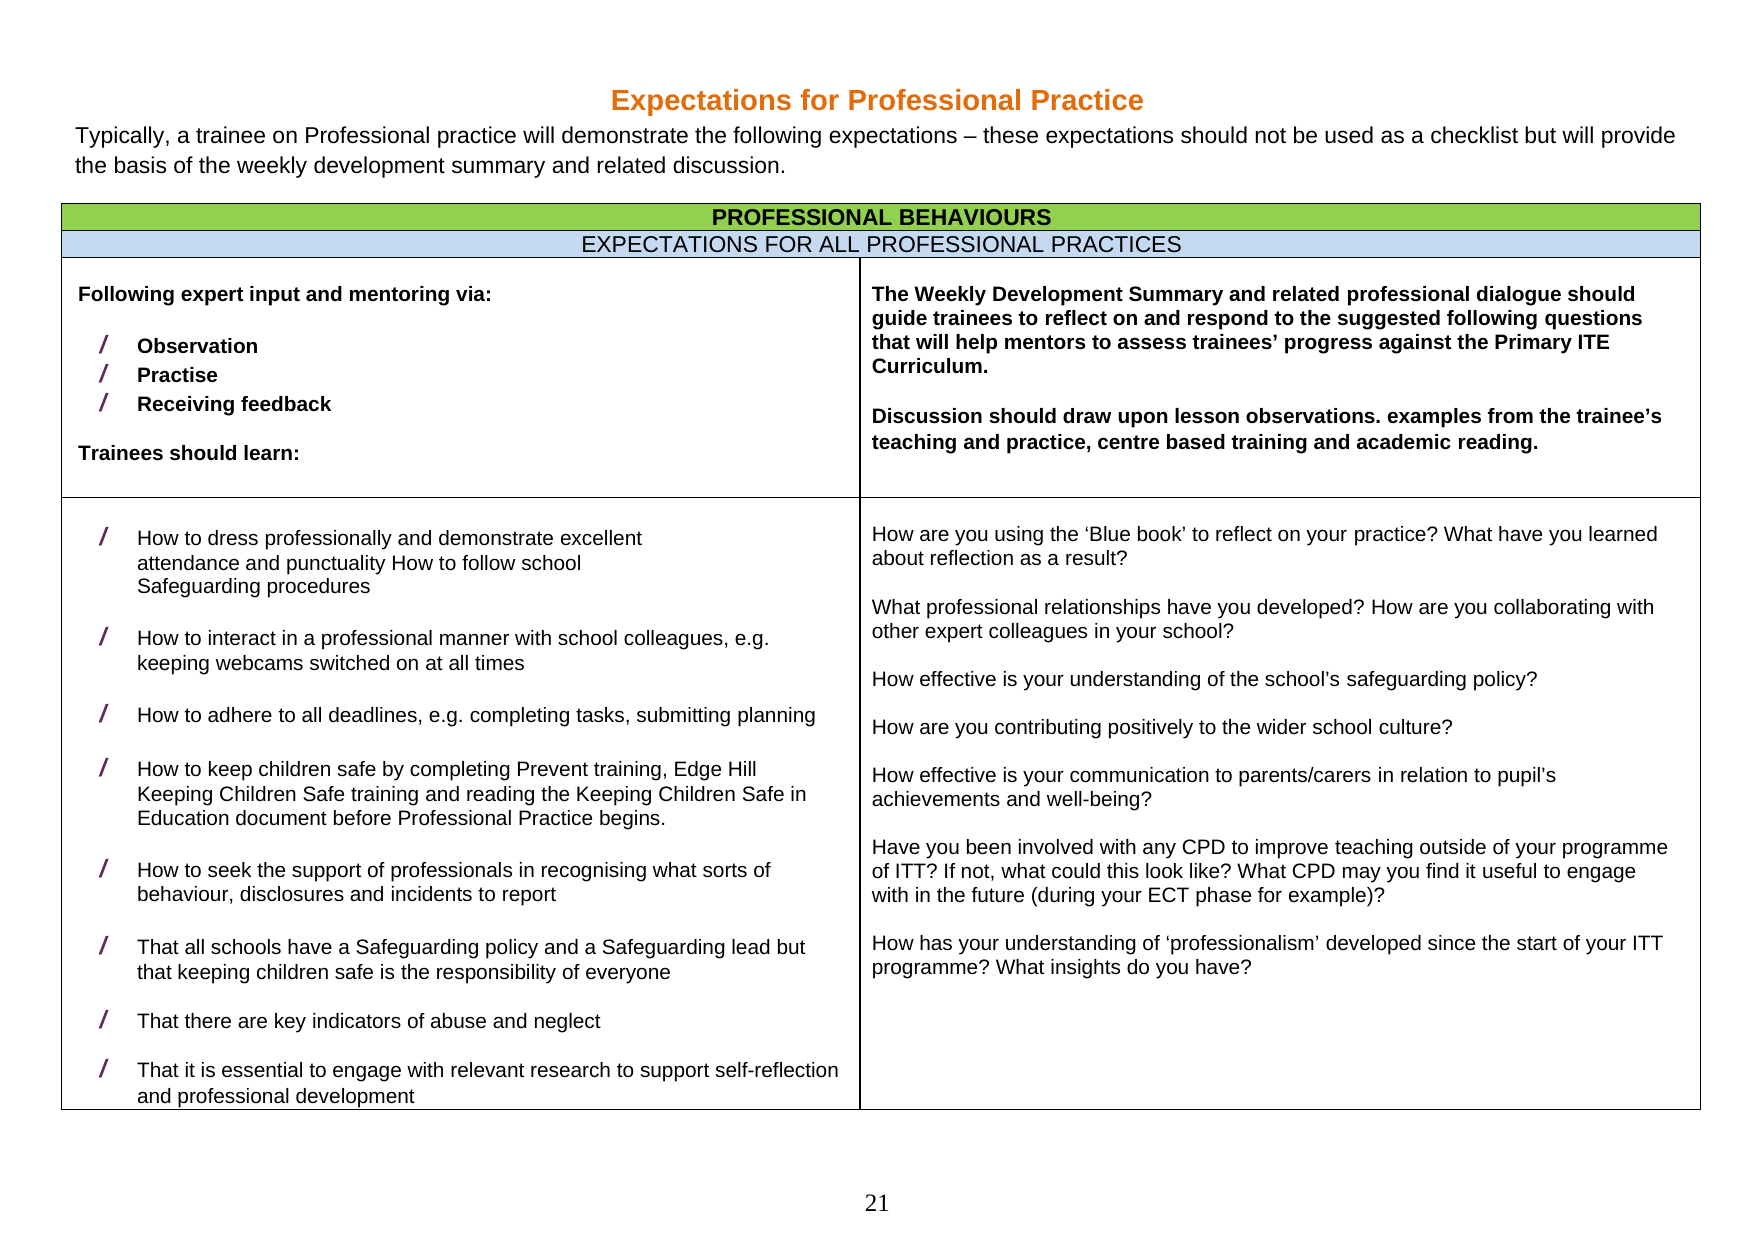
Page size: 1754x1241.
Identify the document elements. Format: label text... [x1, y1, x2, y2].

table_header PROFESSIONAL BEHAVIOURS [62, 204, 1700, 230]
text Expectations for Professional Practice [605, 83, 1149, 116]
table_cell How are you using the ‘Blue book’ to reflect on your practice? What have you learned about reflection as a result? What professional relationships have you developed? How are you collaborating with other expert colleagues in your school? How effective is your understanding of the school’s safeguarding policy? How are you contributing positively to the wider school culture? How effective is your communication to parents/carers in relation to pupil’s achievements and well-being? Have you been involved with any CPD to improve teaching outside of your programme of ITT? If not, what could this look like? What CPD may you find it useful to engage with in the future (during your ECT phase for example)? How has your understanding of ‘professionalism’ developed since the start of your ITT programme? What insights do you have? [861, 498, 1700, 1109]
table_cell Following expert input and mentoring via: Observation Practise Receiving feedback Trainees should learn: [62, 258, 859, 497]
text Typically, a trainee on Professional practice will demonstrate the following expectations – these expectations should not be used as a checklist but will provide the basis of the weekly development summary and related discussion. [75, 122, 1678, 178]
table_cell How to dress professionally and demonstrate excellent attendance and punctuality How to follow school Safeguarding procedures How to interact in a professional manner with school colleagues, e.g. keeping webcams switched on at all times How to adhere to all deadlines, e.g. completing tasks, submitting planning How to keep children safe by completing Prevent training, Edge Hill Keeping Children Safe training and reading the Keeping Children Safe in Education document before Professional Practice begins. How to seek the support of professionals in recognising what sorts of behaviour, disclosures and incidents to report That all schools have a Safeguarding policy and a Safeguarding lead but that keeping children safe is the responsibility of everyone That there are key indicators of abuse and neglect That it is essential to engage with relevant research to support self-reflection and professional development [62, 498, 859, 1109]
table_cell EXPECTATIONS FOR ALL PROFESSIONAL PRACTICES [62, 231, 1700, 257]
table_cell The Weekly Development Summary and related professional dialogue should guide trainees to reflect on and respond to the suggested following questions that will help mentors to assess trainees’ progress against the Primary ITE Curriculum. Discussion should draw upon lesson observations. examples from the trainee’s teaching and practice, centre based training and academic reading. [861, 258, 1700, 497]
